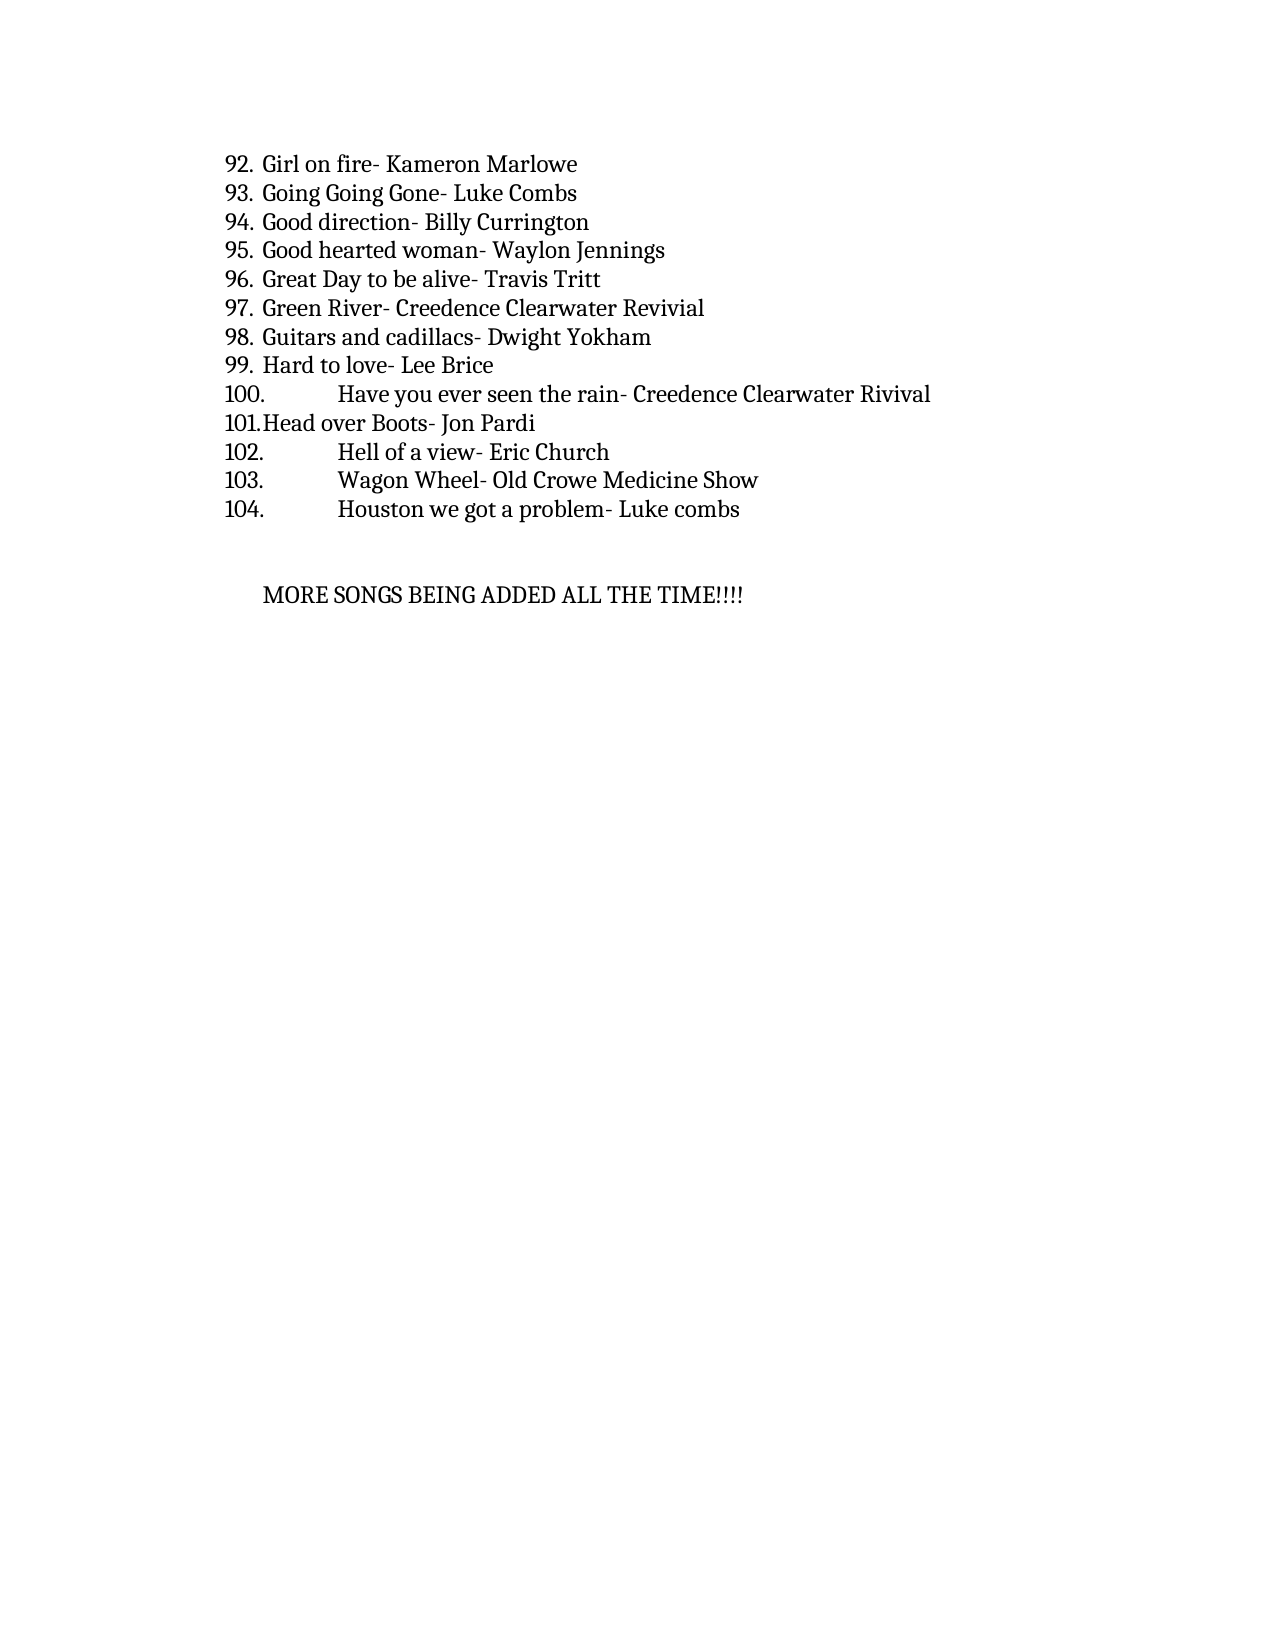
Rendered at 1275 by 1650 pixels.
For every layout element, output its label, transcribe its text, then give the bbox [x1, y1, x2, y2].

list Girl on fire- Kameron Marlowe [225, 150, 1087, 179]
list Wagon Wheel- Old Crowe Medicine Show [225, 466, 1087, 495]
list MORE SONGS BEING ADDED ALL THE TIME!!!! [262, 581, 1087, 610]
list Good direction- Billy Currington [225, 207, 1087, 236]
list Good hearted woman- Waylon Jennings [225, 236, 1087, 265]
list Hard to love- Lee Brice [225, 351, 1087, 380]
list Have you ever seen the rain- Creedence Clearwater Rivival [225, 380, 1087, 409]
list Houston we got a problem- Luke combs [225, 495, 1087, 524]
list Guitars and cadillacs- Dwight Yokham [225, 322, 1087, 351]
list Going Going Gone- Luke Combs [225, 179, 1087, 207]
list Head over Boots- Jon Pardi [225, 409, 1087, 437]
list Green River- Creedence Clearwater Revivial [225, 294, 1087, 322]
list Hell of a view- Eric Church [225, 437, 1087, 466]
list Great Day to be alive- Travis Tritt [225, 265, 1087, 294]
